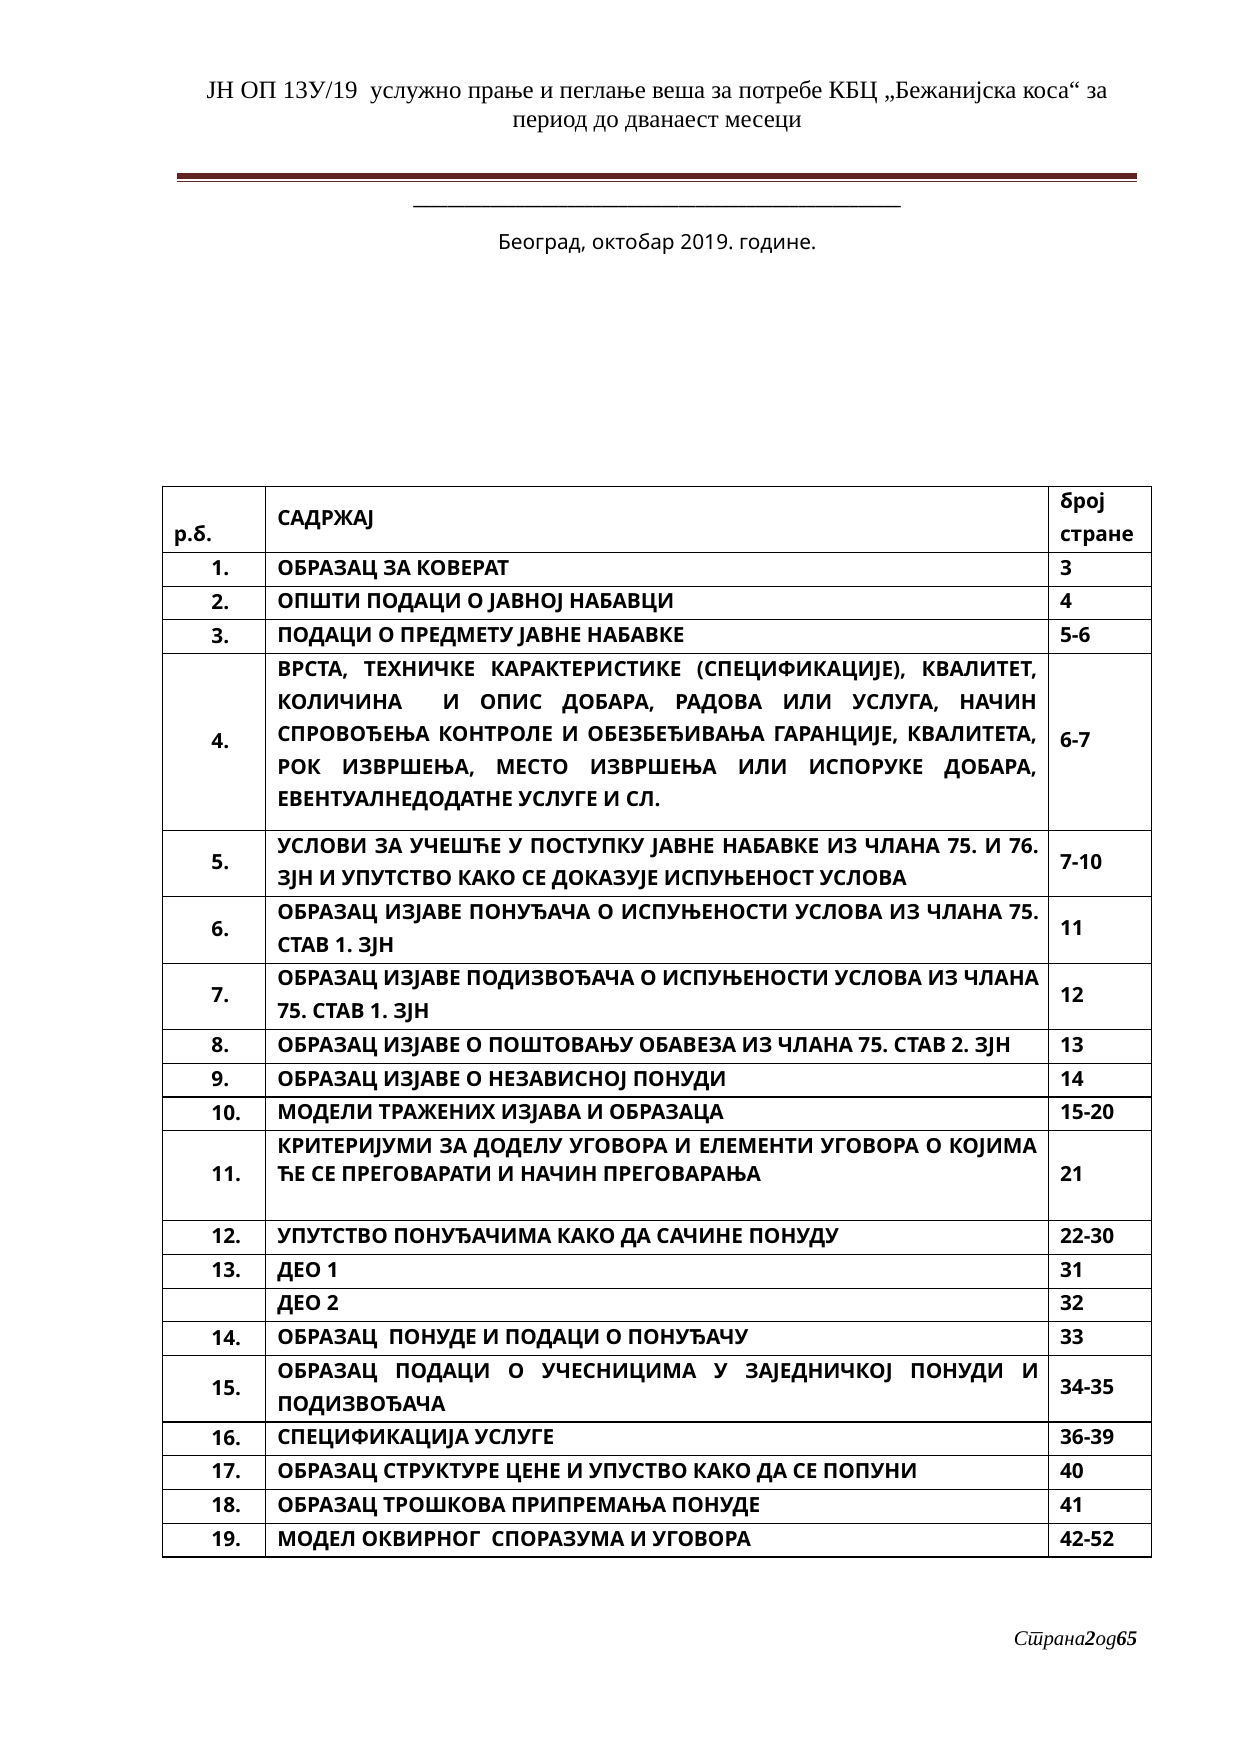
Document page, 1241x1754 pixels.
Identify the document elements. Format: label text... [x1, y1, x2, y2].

table_cell 21 [1049, 1131, 1151, 1220]
table_cell ОБРАЗАЦ ПОНУДЕ И ПОДАЦИ О ПОНУЂАЧУ [266, 1322, 1048, 1355]
table_cell КРИТЕРИЈУМИ ЗА ДОДЕЛУ УГОВОРА И ЕЛЕМЕНТИ УГОВОРА О КОЈИМА ЋЕ СЕ ПРЕГОВАРАТИ И НАЧИН ПРЕГОВАРАЊА [266, 1131, 1048, 1220]
text _________________________________________________________ [177, 182, 1137, 211]
table_header р.б. [163, 487, 265, 552]
table_cell ПОДАЦИ О ПРЕДМЕТУ ЈАВНЕ НАБАВКЕ [266, 620, 1048, 653]
text Београд, октобар 2019. године. [177, 227, 1137, 256]
table_cell [163, 1131, 265, 1220]
table_cell 12 [1049, 964, 1151, 1029]
table_cell 4 [1049, 587, 1151, 619]
table_cell [163, 1322, 265, 1355]
table_cell МОДЕЛИ ТРАЖЕНИХ ИЗЈАВА И ОБРАЗАЦА [266, 1098, 1048, 1130]
table_cell [163, 654, 265, 830]
table_cell [163, 1255, 265, 1287]
table_cell [163, 1221, 265, 1254]
table_cell [163, 897, 265, 962]
table_header број стране [1049, 487, 1151, 552]
table_cell 7-10 [1049, 831, 1151, 896]
table_cell [163, 620, 265, 653]
table_cell ОБРАЗАЦ ИЗЈАВЕ О НЕЗАВИСНОЈ ПОНУДИ [266, 1064, 1048, 1096]
table_cell ОБРАЗАЦ TРОШКОВА ПРИПРЕМАЊА ПОНУДЕ [266, 1490, 1048, 1523]
table_cell [163, 553, 265, 586]
table_cell 15-20 [1049, 1098, 1151, 1130]
table_cell 36-39 [1049, 1423, 1151, 1455]
table_cell [163, 1289, 265, 1321]
table_cell 31 [1049, 1255, 1151, 1287]
table_cell 5-6 [1049, 620, 1151, 653]
table_cell [163, 1456, 265, 1489]
table_cell [163, 1030, 265, 1063]
table_cell ОБРАЗАЦ ИЗЈАВЕ О ПОШТОВАЊУ ОБАВЕЗА ИЗ ЧЛАНА 75. СТАВ 2. ЗЈН [266, 1030, 1048, 1063]
table_cell ВРСТА, ТЕХНИЧКЕ КАРАКТЕРИСТИКЕ (СПЕЦИФИКАЦИЈЕ), КВАЛИТЕТ, КОЛИЧИНА И ОПИС ДОБАРА, РАДОВА ИЛИ УСЛУГА, НАЧИН СПРОВОЂЕЊА КОНТРОЛЕ И ОБЕЗБЕЂИВАЊА ГАРАНЦИЈЕ, КВАЛИТЕТА, РОК ИЗВРШЕЊА, МЕСТО ИЗВРШЕЊА ИЛИ ИСПОРУКЕ ДОБАРА, ЕВЕНТУАЛНЕДОДАТНЕ УСЛУГЕ И СЛ. [266, 654, 1048, 830]
table_cell [163, 831, 265, 896]
table_cell ОБРАЗАЦ СТРУКТУРE ЦЕНЕ И УПУСТВО КАКО ДА СЕ ПОПУНИ [266, 1456, 1048, 1489]
table_cell [163, 1356, 265, 1421]
table_cell [163, 1524, 265, 1556]
table_cell ДЕО 2 [266, 1289, 1048, 1321]
table_cell ОБРАЗАЦ ПОДАЦИ О УЧЕСНИЦИМА У ЗАЈЕДНИЧКОЈ ПОНУДИ И ПОДИЗВОЂАЧА [266, 1356, 1048, 1421]
table_cell 3 [1049, 553, 1151, 586]
table_cell 42-52 [1049, 1524, 1151, 1556]
table_header САДРЖАЈ [266, 487, 1048, 552]
table_cell 34-35 [1049, 1356, 1151, 1421]
table_cell УПУТСТВО ПОНУЂАЧИМА КАКО ДА САЧИНЕ ПОНУДУ [266, 1221, 1048, 1254]
table_cell ОПШТИ ПОДАЦИ О ЈАВНОЈ НАБАВЦИ [266, 587, 1048, 619]
table_cell 6-7 [1049, 654, 1151, 830]
table_cell [163, 1098, 265, 1130]
table_cell 22-30 [1049, 1221, 1151, 1254]
table_cell 32 [1049, 1289, 1151, 1321]
table_cell ОБРАЗАЦ ИЗЈАВЕ ПОДИЗВОЂАЧА О ИСПУЊЕНОСТИ УСЛОВА ИЗ ЧЛАНА 75. СТАВ 1. ЗЈН [266, 964, 1048, 1029]
table_cell ОБРАЗАЦ ЗА КОВЕРАТ [266, 553, 1048, 586]
table_cell 13 [1049, 1030, 1151, 1063]
table_cell [163, 1423, 265, 1455]
table_cell МОДЕЛ ОКВИРНОГ СПОРАЗУМА И УГОВОРА [266, 1524, 1048, 1556]
table_cell [163, 1064, 265, 1096]
table_cell [163, 1490, 265, 1523]
table_cell ДЕО 1 [266, 1255, 1048, 1287]
table_cell УСЛОВИ ЗА УЧЕШЋЕ У ПОСТУПКУ ЈАВНЕ НАБАВКЕ ИЗ ЧЛАНА 75. И 76. ЗЈН И УПУТСТВО КАКО СЕ ДОКАЗУЈЕ ИСПУЊЕНОСТ УСЛОВА [266, 831, 1048, 896]
table_cell 11 [1049, 897, 1151, 962]
table_cell ОБРАЗАЦ ИЗЈАВЕ ПОНУЂАЧА О ИСПУЊЕНОСТИ УСЛОВА ИЗ ЧЛАНА 75. СТАВ 1. ЗЈН [266, 897, 1048, 962]
table_cell 14 [1049, 1064, 1151, 1096]
table_cell [163, 964, 265, 1029]
table_cell 41 [1049, 1490, 1151, 1523]
table_cell СПЕЦИФИКАЦИЈА УСЛУГE [266, 1423, 1048, 1455]
table_cell 33 [1049, 1322, 1151, 1355]
table_cell 40 [1049, 1456, 1151, 1489]
table_cell [163, 587, 265, 619]
